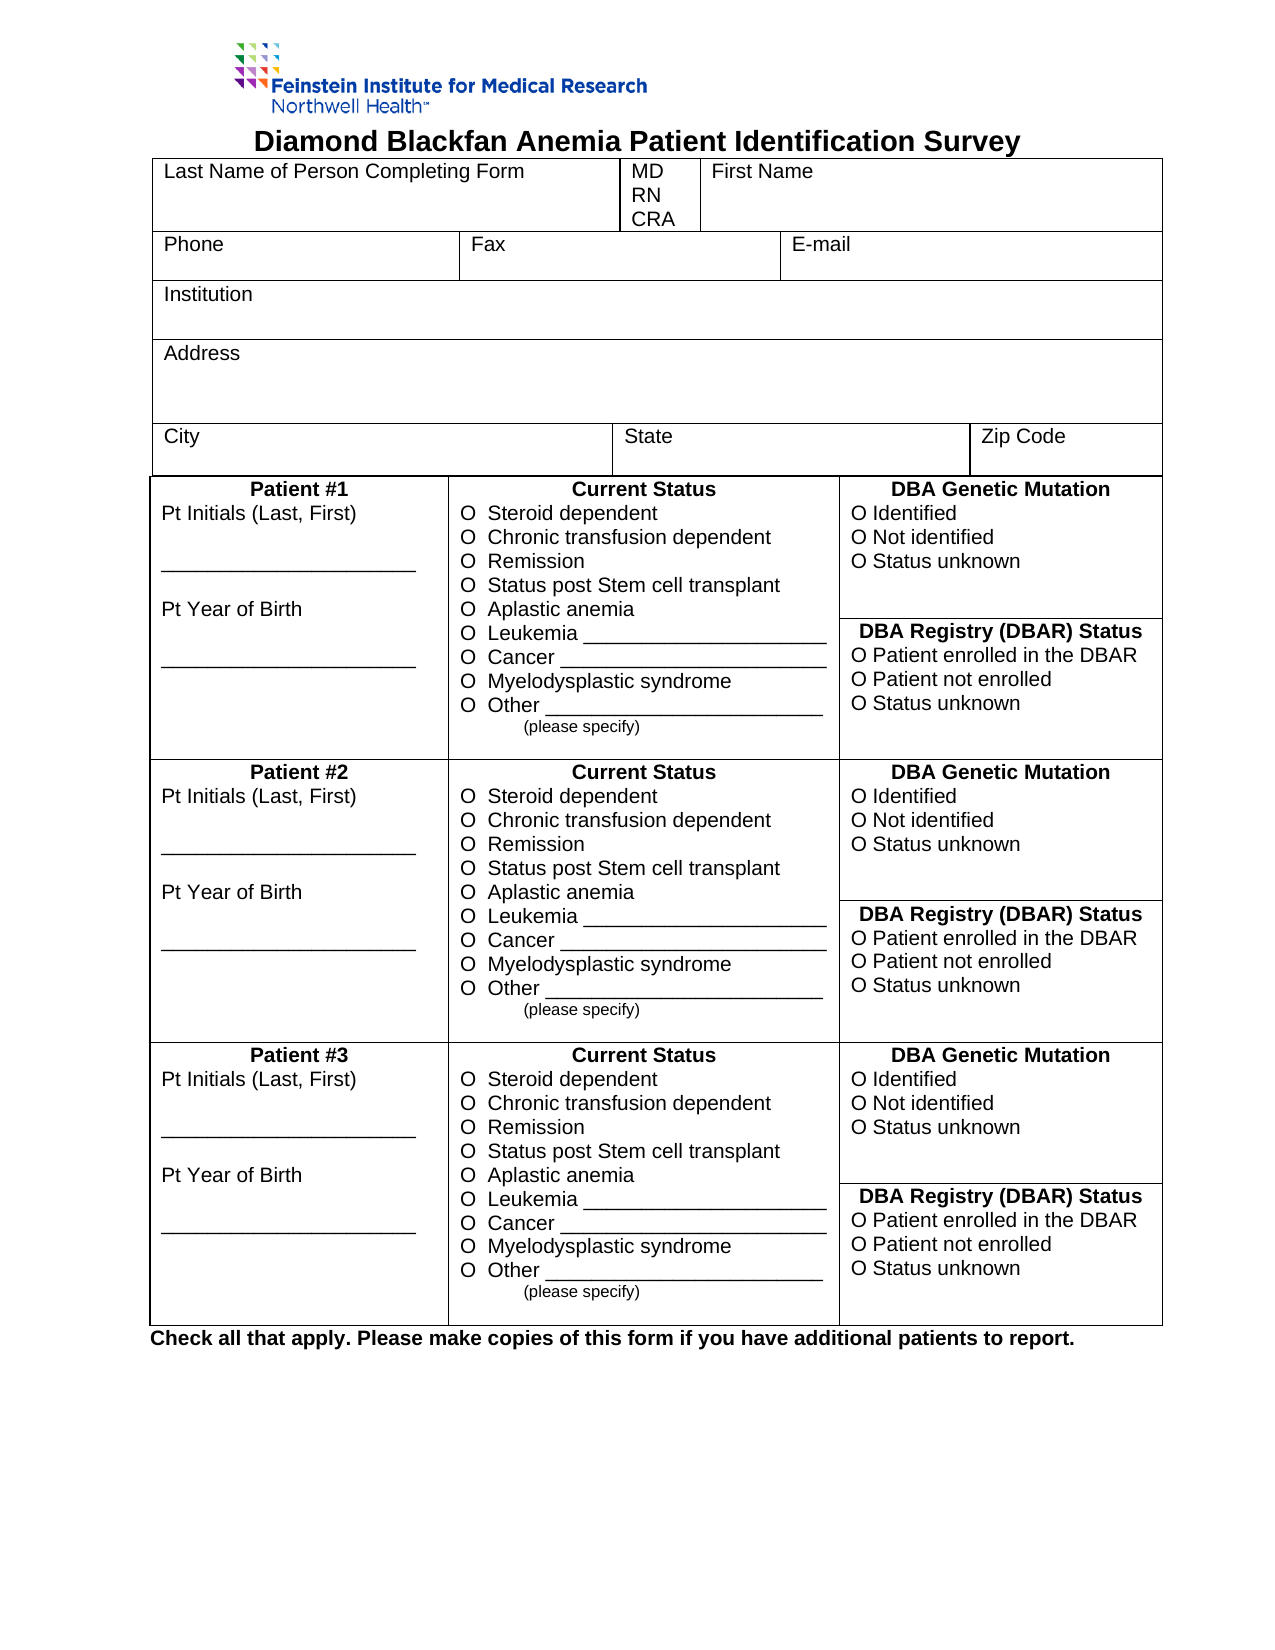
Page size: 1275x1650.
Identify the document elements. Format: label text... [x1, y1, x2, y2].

table_cell City [153, 424, 612, 475]
table_cell Current Status O Steroid dependent O Chronic transfusion dependent O Remission O Status post Stem cell transplant O Aplastic anemia O Leukemia _____________________ O Cancer _______________________ O Myelodysplastic syndrome O Other ________________________ (please specify) [449, 760, 839, 1042]
table_cell Patient #2 Pt Initials (Last, First) ______________________ Pt Year of Birth ______________________ [151, 760, 448, 1042]
table_header First Name [701, 159, 1162, 231]
picture [225, 30, 661, 125]
table_cell Current Status O Steroid dependent O Chronic transfusion dependent O Remission O Status post Stem cell transplant O Aplastic anemia O Leukemia _____________________ O Cancer _______________________ O Myelodysplastic syndrome O Other ________________________ (please specify) [449, 1043, 839, 1324]
table_header Last Name of Person Completing Form [153, 159, 619, 231]
table_cell Institution [153, 281, 1162, 339]
table_header DBA Genetic Mutation O Identified O Not identified O Status unknown [840, 477, 1162, 617]
table_cell DBA Genetic Mutation O Identified O Not identified O Status unknown [840, 1043, 1162, 1183]
table_cell DBA Registry (DBAR) Status O Patient enrolled in the DBAR O Patient not enrolled O Status unknown [840, 619, 1162, 759]
table_cell DBA Registry (DBAR) Status O Patient enrolled in the DBAR O Patient not enrolled O Status unknown [840, 901, 1162, 1042]
table_header Current Status O Steroid dependent O Chronic transfusion dependent O Remission O Status post Stem cell transplant O Aplastic anemia O Leukemia _____________________ O Cancer _______________________ O Myelodysplastic syndrome O Other ________________________ (please specify) [449, 477, 839, 759]
table_cell Fax [460, 232, 780, 280]
table_cell State [613, 424, 969, 475]
table_cell Patient #3 Pt Initials (Last, First) ______________________ Pt Year of Birth ______________________ [151, 1043, 448, 1324]
table_header Patient #1 Pt Initials (Last, First) ______________________ Pt Year of Birth ______________________ [151, 477, 448, 759]
table_header MD RN CRA [621, 159, 700, 231]
table_cell Phone [153, 232, 459, 280]
table_cell Zip Code [971, 424, 1162, 475]
table_cell E-mail [781, 232, 1162, 280]
text Check all that apply. Please make copies of this form if you have additional patients to report. [150, 1326, 1125, 1349]
table_cell DBA Registry (DBAR) Status O Patient enrolled in the DBAR O Patient not enrolled O Status unknown [840, 1184, 1162, 1324]
table_cell Address [153, 340, 1162, 423]
table_cell DBA Genetic Mutation O Identified O Not identified O Status unknown [840, 760, 1162, 900]
